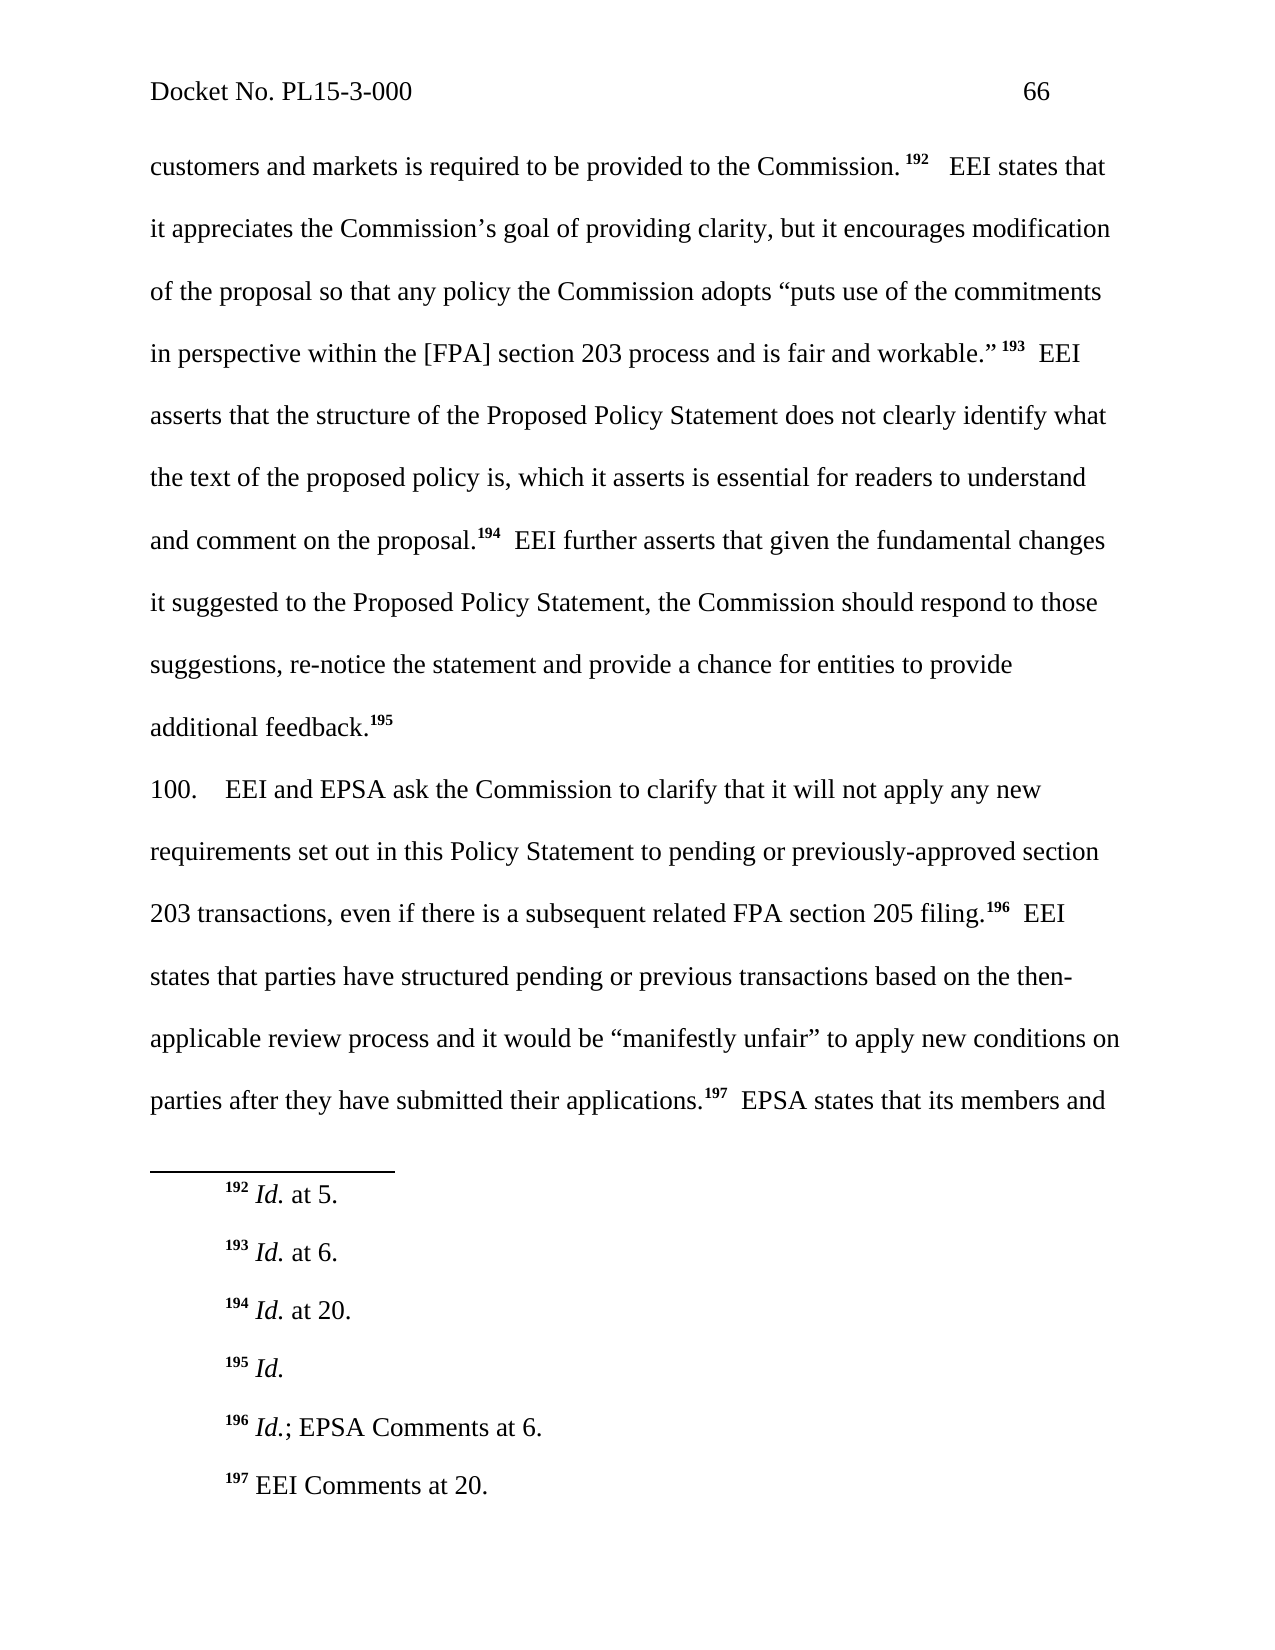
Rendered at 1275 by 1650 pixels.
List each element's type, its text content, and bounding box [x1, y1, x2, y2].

text EEI and EPSA ask the Commission to clarify that it will not apply any new requirements set out in this Policy Statement to pending or previously-approved section 203 transactions, even if there is a subsequent related FPA section 205 filing. EEI states that parties have structured pending or previous transactions based on the then-applicable review process and it would be “manifestly unfair” to apply new conditions on parties after they have submitted their applications. EPSA states that its members and other market participants seek clarity that any such filings would not be evaluated against any new requirements or policies implemented in a final Policy Statement, but under the policies in existence at the time the relevant transaction was approved. [150, 773, 1125, 1116]
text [150, 150, 1125, 742]
